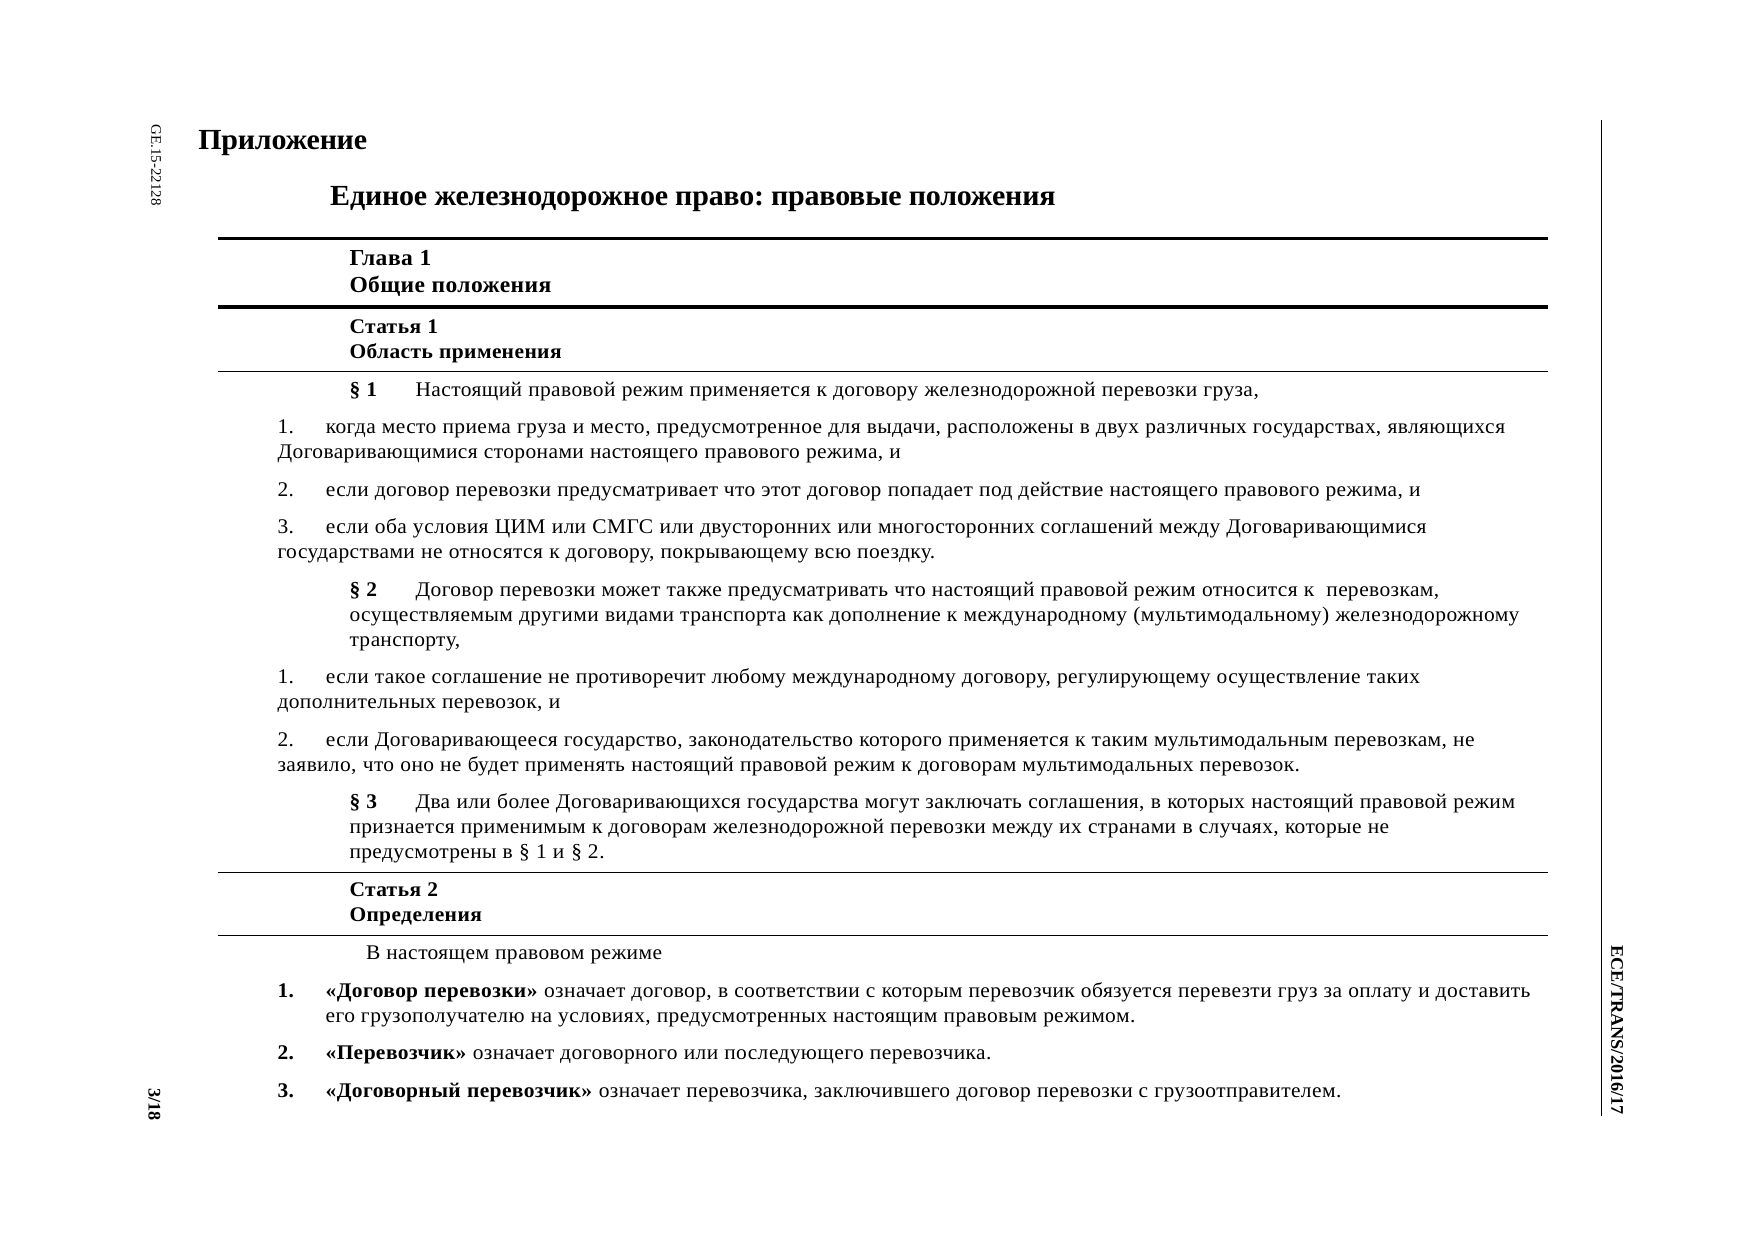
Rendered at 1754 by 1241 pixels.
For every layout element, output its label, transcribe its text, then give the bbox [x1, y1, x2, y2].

text Приложение [198, 124, 1441, 156]
table_cell § 1 Настоящий правовой режим применяется к договору железнодорожной перевозки груза, 1. когда место приема груза и место, предусмотренное для выдачи, расположены в двух различных государствах, являющихся Договаривающимися сторонами настоящего правового режима, и 2. если договор перевозки предусматривает что этот договор попадает под действие настоящего правового режима, и 3. если оба условия ЦИМ или СМГС или двусторонних или многосторонних соглашений между Договаривающимися государствами не относятся к договору, покрывающему всю поездку. § 2 Договор перевозки может также предусматривать что настоящий правовой режим относится к перевозкам, осуществляемым другими видами транспорта как дополнение к международному (мультимодальному) железнодорожному транспорту, 1. если такое соглашение не противоречит любому международному договору, регулирующему осуществление таких дополнительных перевозок, и 2. если Договаривающееся государство, законодательство которого применяется к таким мультимодальным перевозкам, не заявило, что оно не будет применять настоящий правовой режим к договорам мультимодальных перевозок. § 3 Два или более Договаривающихся государства могут заключать соглашения, в которых настоящий правовой режим признается применимым к договорам железнодорожной перевозки между их странами в случаях, которые не предусмотрены в § 1 и § 2. [218, 372, 1548, 871]
table_cell В настоящем правовом режиме 1. «Договор перевозки» означает договор, в соответствии с которым перевозчик обязуется перевезти груз за оплату и доставить его грузополучателю на условиях, предусмотренных настоящим правовым режимом. 2. «Перевозчик» означает договорного или последующего перевозчика. 3. «Договорный перевозчик» означает перевозчика, заключившего договор перевозки с грузоотправителем. [218, 936, 1548, 1110]
table_header Глава 1 Общие положения [218, 240, 1548, 305]
table_cell Статья 1 Область применения [218, 309, 1548, 371]
table_cell Статья 2 Определения [218, 873, 1548, 934]
text Единое железнодорожное право: правовые положения [198, 181, 1441, 212]
